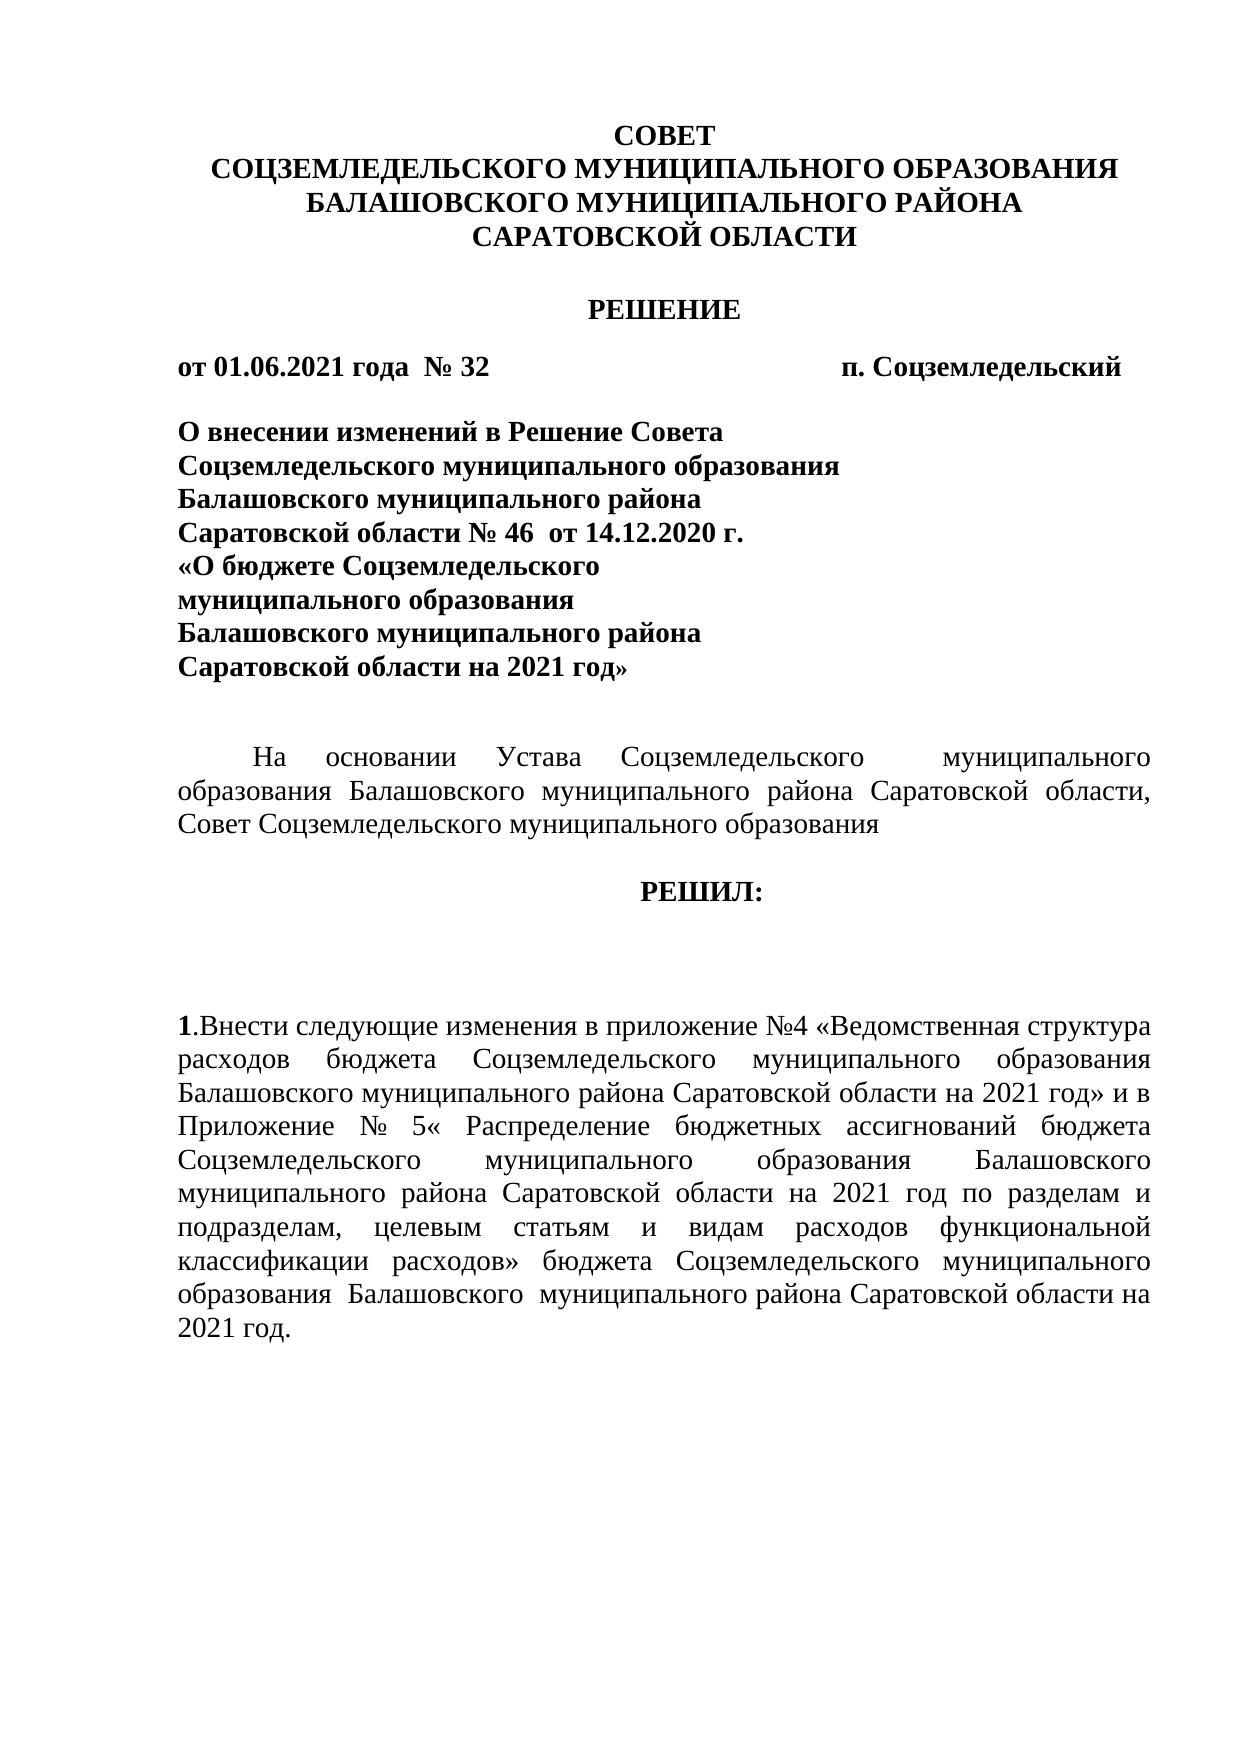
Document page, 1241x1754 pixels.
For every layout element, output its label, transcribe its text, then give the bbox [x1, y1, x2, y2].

text РЕШЕНИЕ [177, 292, 1152, 349]
text БАЛАШОВСКОГО МУНИЦИПАЛЬНОГО РАЙОНА [177, 185, 1152, 219]
text «О бюджете Соцземледельского [177, 548, 1152, 582]
text 1.Внести следующие изменения в приложение №4 «Ведомственная структура расходов бюджета Соцземледельского муниципального образования Балашовского муниципального района Саратовской области на 2021 год» и в Приложение № 5« Распределение бюджетных ассигнований бюджета Соцземледельского муниципального образования Балашовского муниципального района Саратовской области на 2021 год по разделам и подразделам, целевым статьям и видам расходов функциональной классификации расходов» бюджета Соцземледельского муниципального образования Балашовского муниципального района Саратовской области на 2021 год. [177, 1008, 1152, 1343]
text муниципального образования [177, 582, 1152, 616]
text Саратовской области № 46 от 14.12.2020 г. [177, 515, 1152, 548]
text РЕШИЛ: [177, 874, 1152, 907]
text Балашовского муниципального района [177, 481, 1152, 515]
text САРАТОВСКОЙ ОБЛАСТИ [177, 219, 1152, 252]
text СОЦЗЕМЛЕДЕЛЬСКОГО МУНИЦИПАЛЬНОГО ОБРАЗОВАНИЯ [177, 152, 1152, 185]
text Саратовской области на 2021 год» [177, 649, 1152, 683]
text На основании Устава Соцземледельского муниципального образования Балашовского муниципального района Саратовской области, Совет Соцземледельского муниципального образования [177, 739, 1152, 840]
text Соцземледельского муниципального образования [177, 448, 1152, 481]
text Балашовского муниципального района [177, 616, 1152, 649]
text от 01.06.2021 года № 32 п. Соцземледельский [177, 349, 1152, 383]
text О внесении изменений в Решение Совета [177, 414, 1152, 448]
text СОВЕТ [177, 118, 1152, 152]
